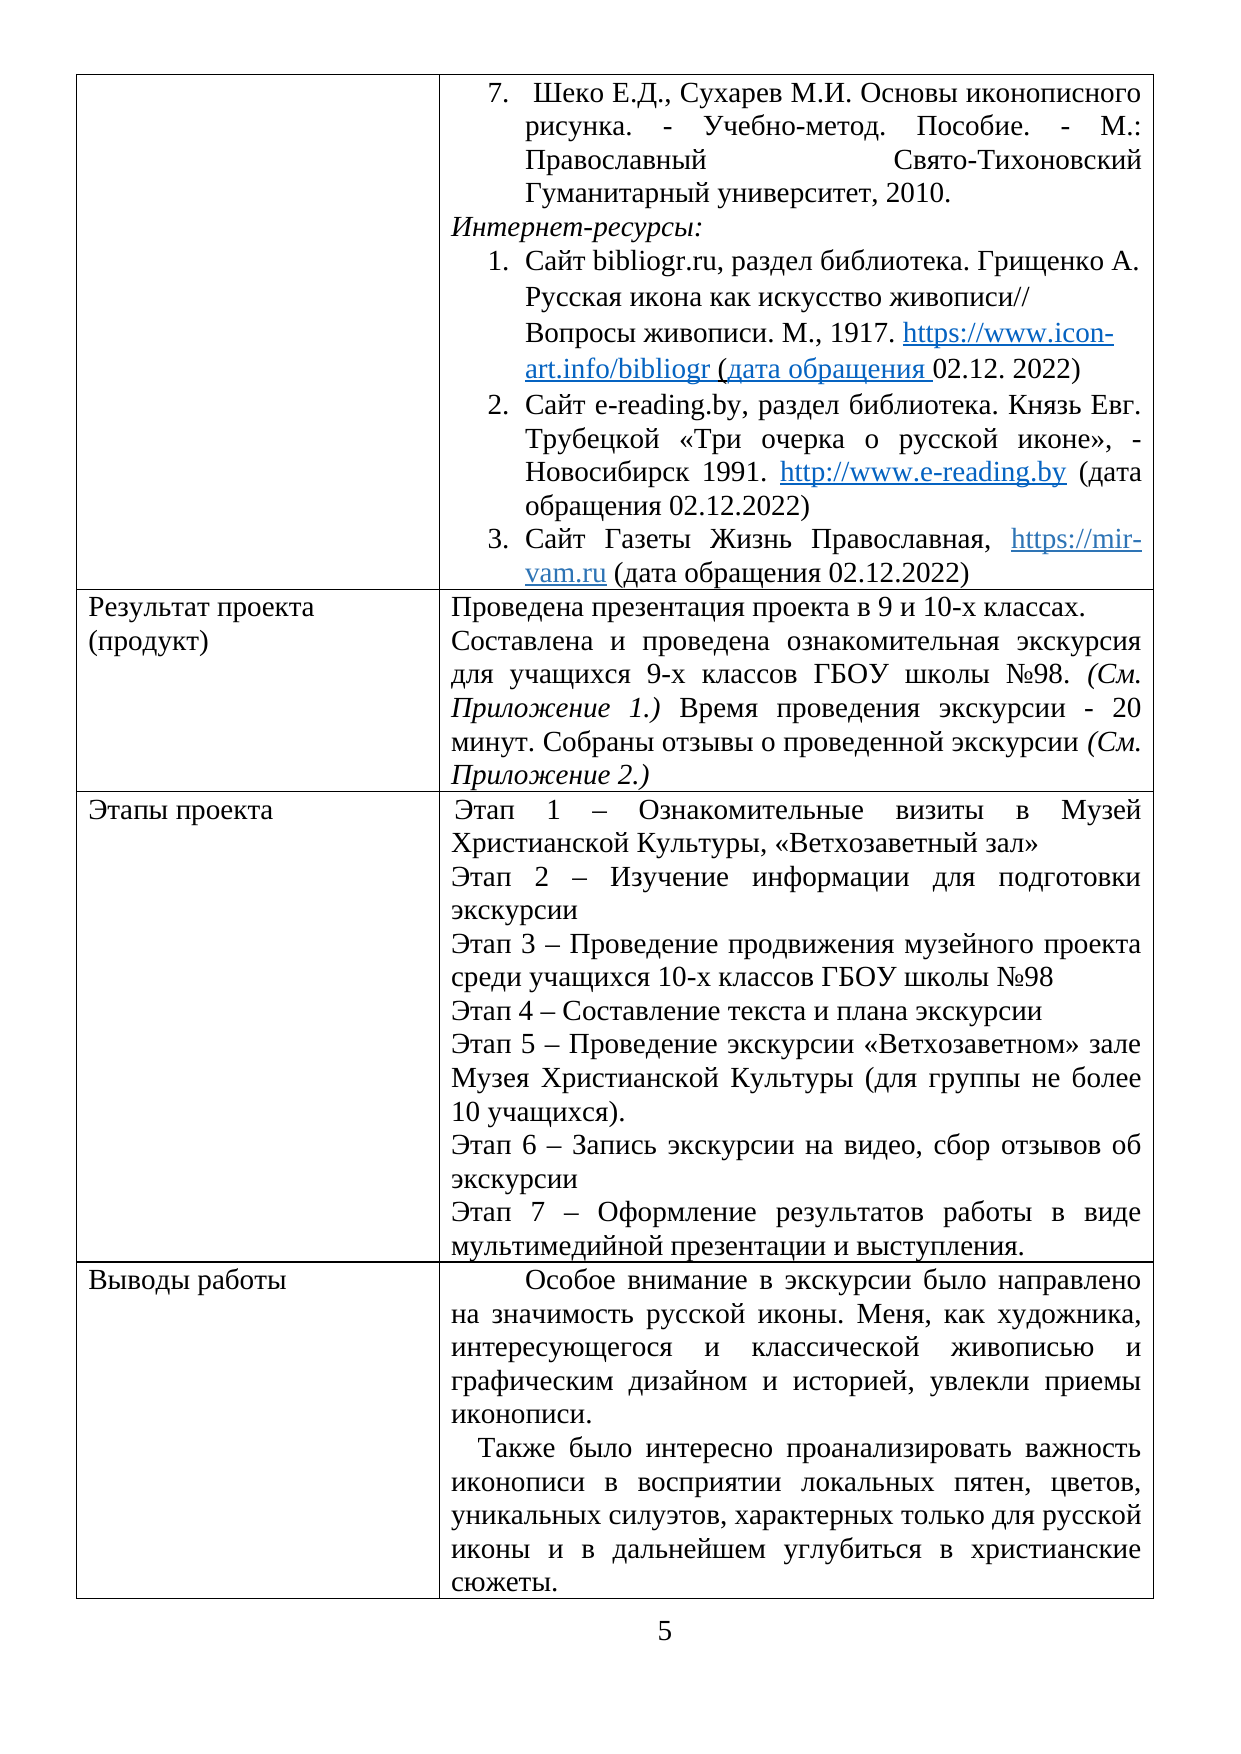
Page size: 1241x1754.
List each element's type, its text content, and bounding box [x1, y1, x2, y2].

table_cell Этап 1 – Ознакомительные визиты в Музей Христианской Культуры, «Ветхозаветный зал» Этап 2 – Изучение информации для подготовки экскурсии Этап 3 – Проведение продвижения музейного проекта среди учащихся 10-х классов ГБОУ школы №98 Этап 4 – Составление текста и плана экскурсии Этап 5 – Проведение экскурсии «Ветхозаветном» зале Музея Христианской Культуры (для группы не более 10 учащихся). Этап 6 – Запись экскурсии на видео, сбор отзывов об экскурсии Этап 7 – Оформление результатов работы в виде мультимедийной презентации и выступления. [440, 792, 1153, 1261]
table_cell Выводы работы [77, 1263, 439, 1598]
table_cell Этапы проекта [77, 792, 439, 1261]
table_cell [440, 1263, 1153, 1598]
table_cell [440, 75, 1153, 588]
table_cell Результат проекта (продукт) [77, 590, 439, 791]
table_cell Проведена презентация проекта в 9 и 10-х классах. Составлена и проведена ознакомительная экскурсия для учащихся 9-х классов ГБОУ школы №98. (См. Приложение 1.) Время проведения экскурсии - 20 минут. Собраны отзывы о проведенной экскурсии (См. Приложение 2.) [440, 590, 1153, 791]
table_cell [77, 75, 439, 588]
